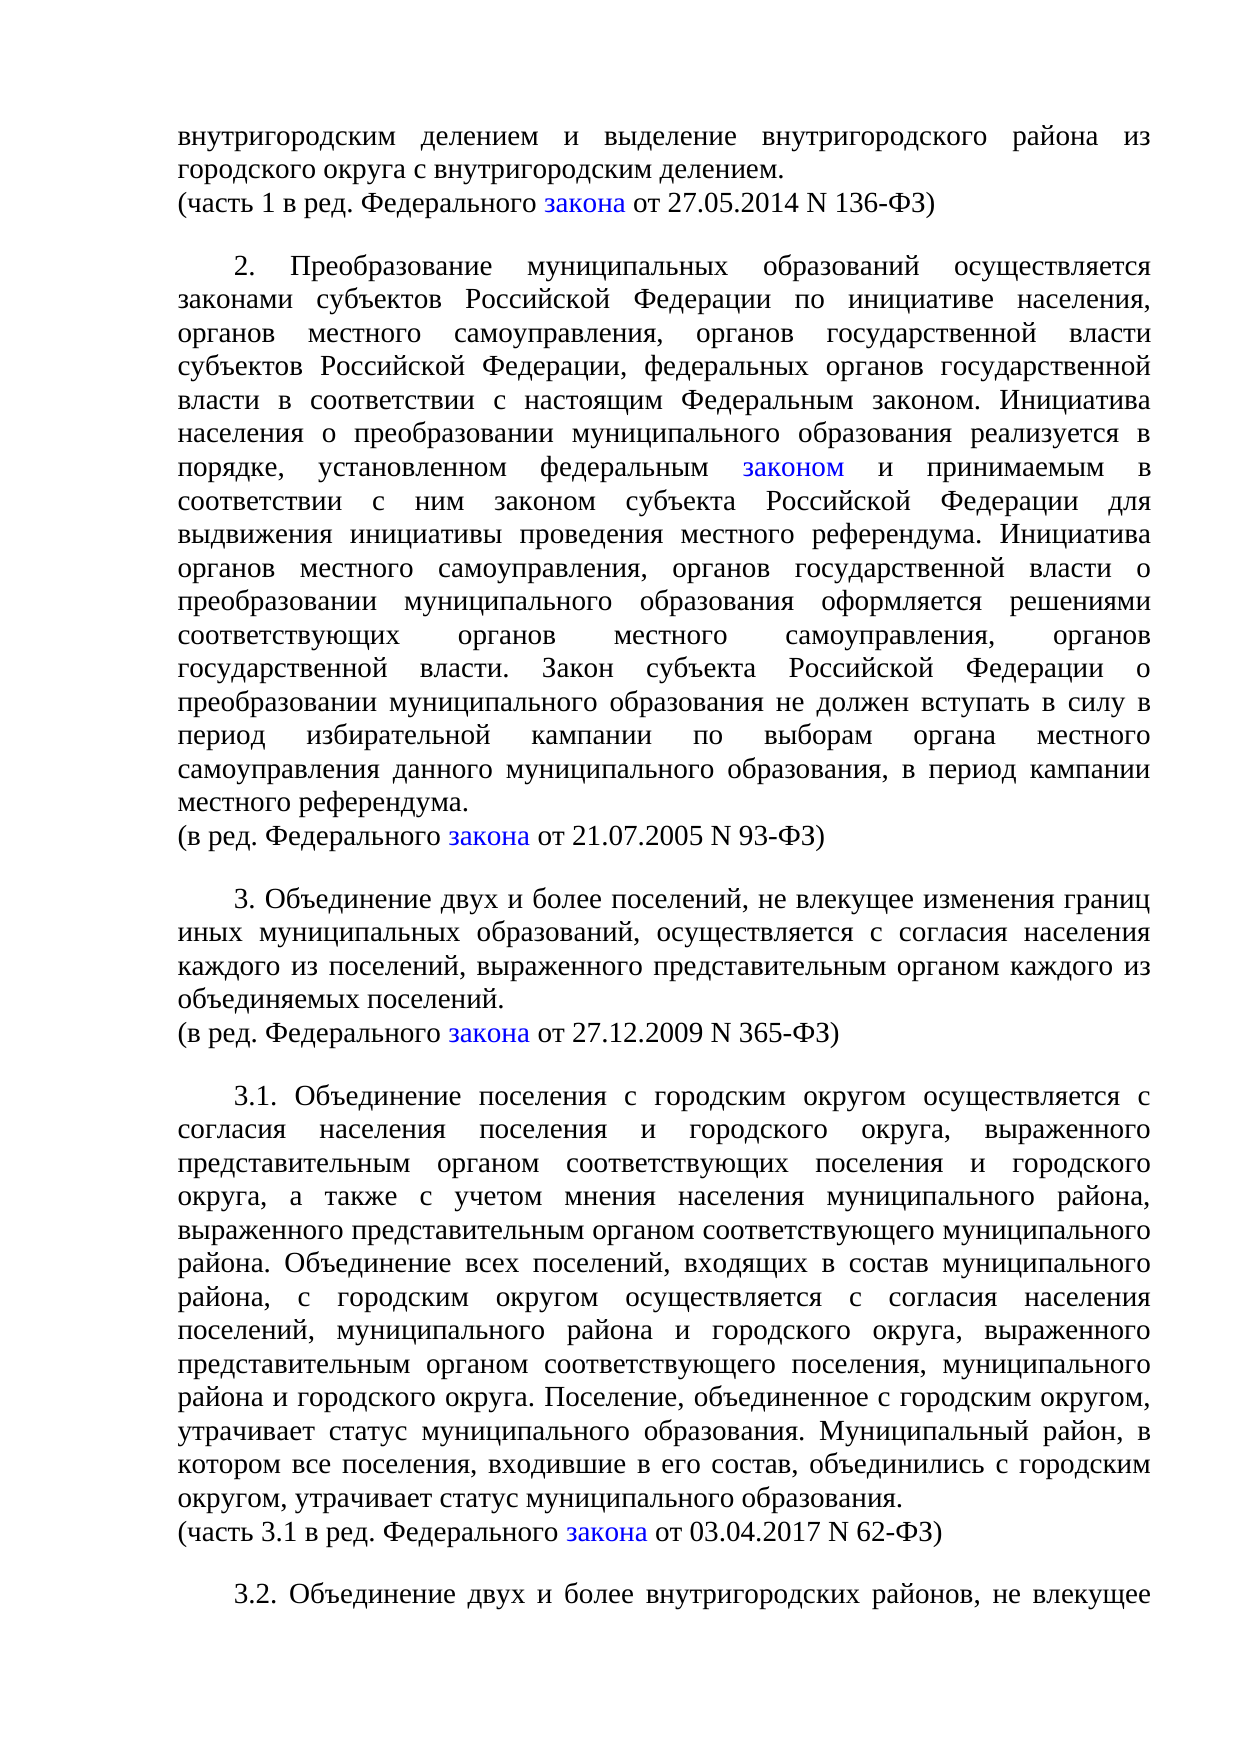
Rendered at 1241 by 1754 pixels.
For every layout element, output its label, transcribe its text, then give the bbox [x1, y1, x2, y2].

text (в ред. Федерального закона от 21.07.2005 N 93-ФЗ) [177, 818, 1152, 852]
text (часть 1 в ред. Федерального закона от 27.05.2014 N 136-ФЗ) [177, 185, 1152, 219]
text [177, 118, 1152, 185]
text 3. Объединение двух и более поселений, не влекущее изменения границ иных муниципальных образований, осуществляется с согласия населения каждого из поселений, выраженного представительным органом каждого из объединяемых поселений. [177, 881, 1152, 1015]
text (часть 3.1 в ред. Федерального закона от 03.04.2017 N 62-ФЗ) [177, 1514, 1152, 1547]
text 3.1. Объединение поселения с городским округом осуществляется с согласия населения поселения и городского округа, выраженного представительным органом соответствующих поселения и городского округа, а также с учетом мнения населения муниципального района, выраженного представительным органом соответствующего муниципального района. Объединение всех поселений, входящих в состав муниципального района, с городским округом осуществляется с согласия населения поселений, муниципального района и городского округа, выраженного представительным органом соответствующего поселения, муниципального района и городского округа. Поселение, объединенное с городским округом, утрачивает статус муниципального образования. Муниципальный район, в котором все поселения, входившие в его состав, объединились с городским округом, утрачивает статус муниципального образования. [177, 1078, 1152, 1514]
text 2. Преобразование муниципальных образований осуществляется законами субъектов Российской Федерации по инициативе населения, органов местного самоуправления, органов государственной власти субъектов Российской Федерации, федеральных органов государственной власти в соответствии с настоящим Федеральным законом. Инициатива населения о преобразовании муниципального образования реализуется в порядке, установленном федеральным законом и принимаемым в соответствии с ним законом субъекта Российской Федерации для выдвижения инициативы проведения местного референдума. Инициатива органов местного самоуправления, органов государственной власти о преобразовании муниципального образования оформляется решениями соответствующих органов местного самоуправления, органов государственной власти. Закон субъекта Российской Федерации о преобразовании муниципального образования не должен вступать в силу в период избирательной кампании по выборам органа местного самоуправления данного муниципального образования, в период кампании местного референдума. [177, 248, 1152, 818]
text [177, 1576, 1152, 1610]
text (в ред. Федерального закона от 27.12.2009 N 365-ФЗ) [177, 1015, 1152, 1048]
